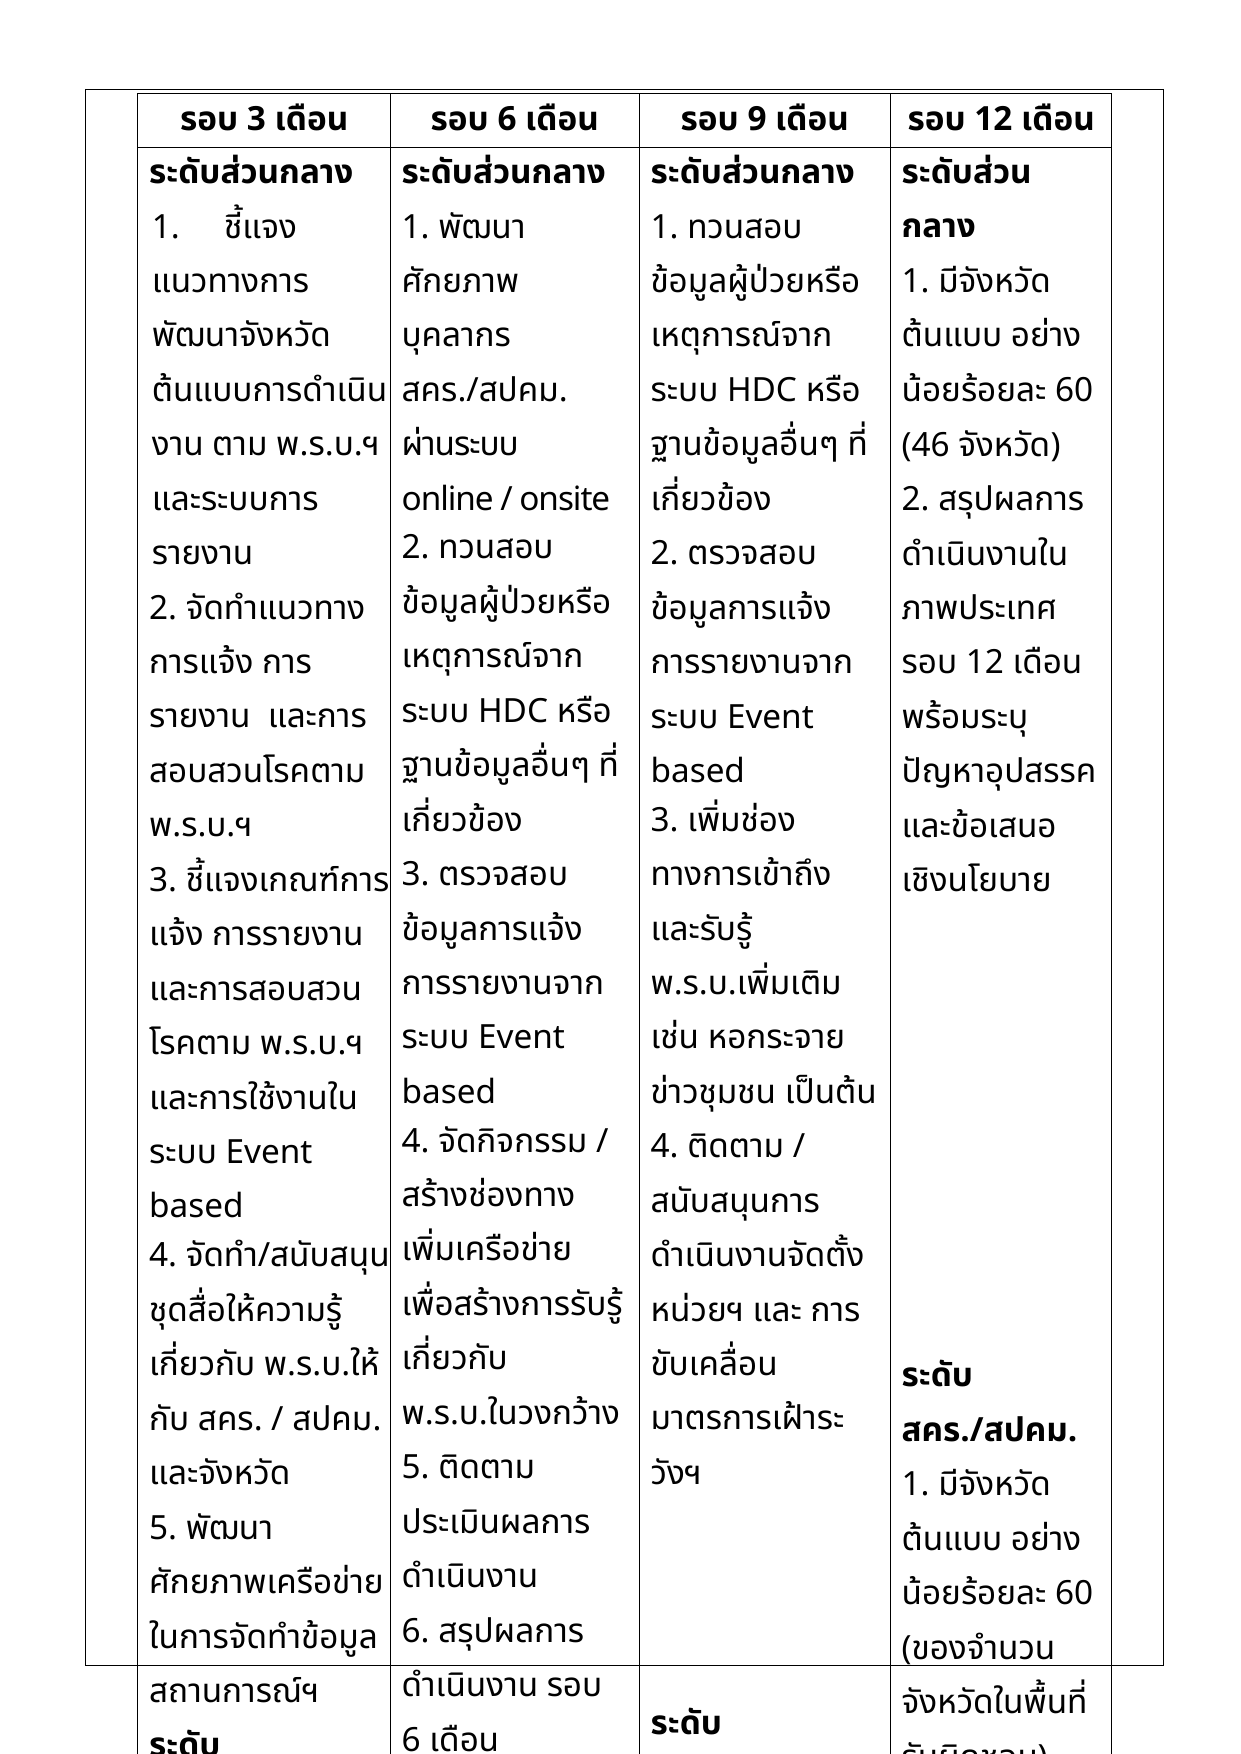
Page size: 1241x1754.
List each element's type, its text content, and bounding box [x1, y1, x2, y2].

table_cell เกณฑ์การประเมิน : ปี 2566: หมายเหตุ * กรณีไม่มีกิจกรรมตามข้อ 3 (มีการแจ้ง การรายงานฯ) ให้จัดทำหนังสือเสนอผู้บริหารว่า ไม่มีเหตุการณ์เข้าเกณฑ์ฯ ปี 2567: ปี 2568: ปี 2569: ปี 2570: [86, 90, 1163, 1665]
